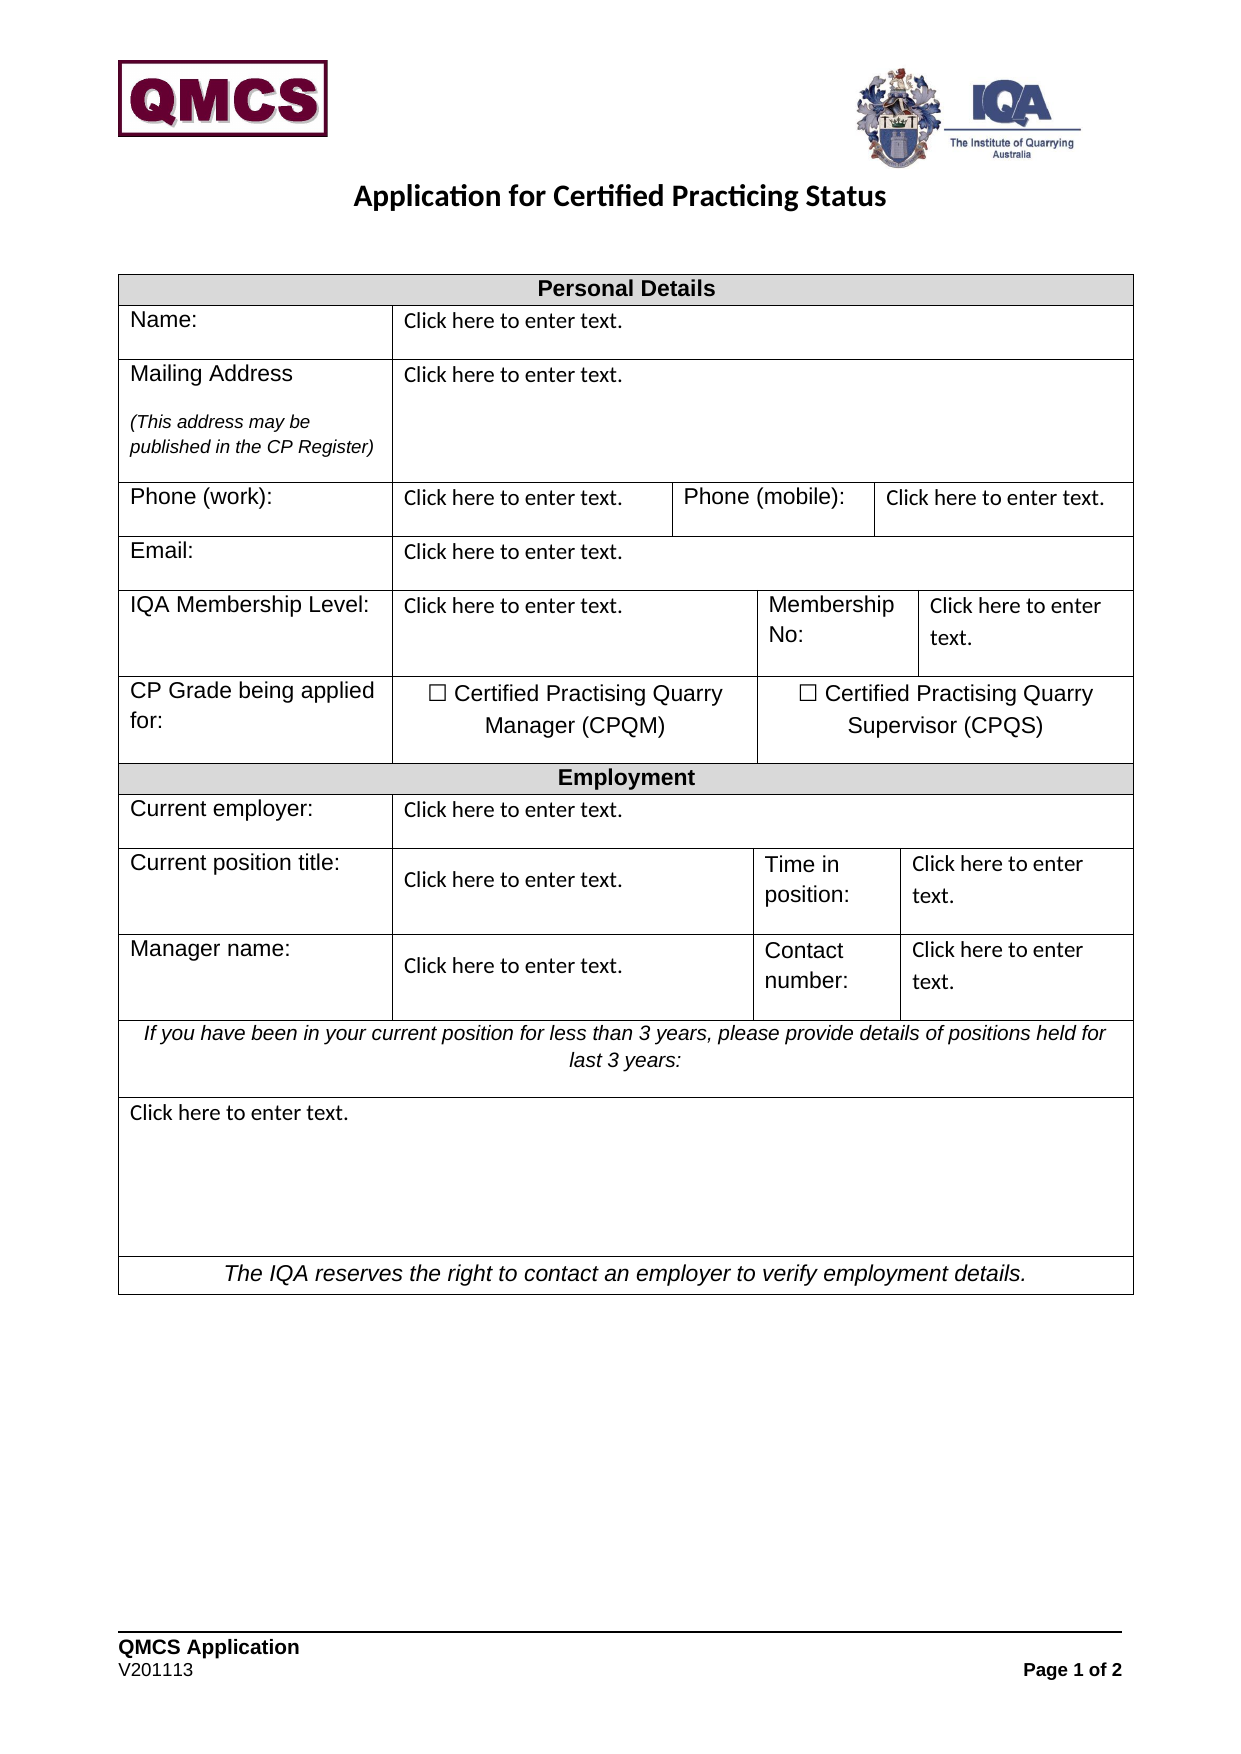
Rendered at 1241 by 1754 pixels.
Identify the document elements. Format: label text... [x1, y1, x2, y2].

table_cell Name: [119, 306, 392, 359]
table_cell Membership No: [758, 591, 918, 676]
table_cell Time in position: [754, 849, 900, 934]
table_cell Current employer: [119, 795, 392, 848]
table_cell Current position title: [119, 849, 392, 934]
text Application for Certified Practicing Status [118, 88, 1122, 215]
table_cell Certified Practising Quarry Supervisor (CPQS) [758, 677, 1133, 763]
picture [118, 60, 328, 137]
table_cell Mailing Address (This address may be published in the CP Register) [119, 360, 392, 482]
table_cell IQA Membership Level: [119, 591, 392, 676]
table_cell If you have been in your current position for less than 3 years, please provide details of positions held for last 3 years: [119, 1021, 1133, 1097]
table_cell Manager name: [119, 935, 392, 1020]
picture [851, 60, 1084, 173]
table_cell Employment [119, 764, 1133, 794]
table_cell Email: [119, 537, 392, 590]
table_cell The IQA reserves the right to contact an employer to verify employment details. [119, 1257, 1133, 1294]
table_cell CP Grade being applied for: [119, 677, 392, 763]
table_header Personal Details [119, 275, 1133, 305]
table_cell Phone (work): [119, 483, 392, 536]
table_cell Phone (mobile): [673, 483, 874, 536]
table_cell Certified Practising Quarry Manager (CPQM) [393, 677, 757, 763]
table_cell Contact number: [754, 935, 900, 1020]
